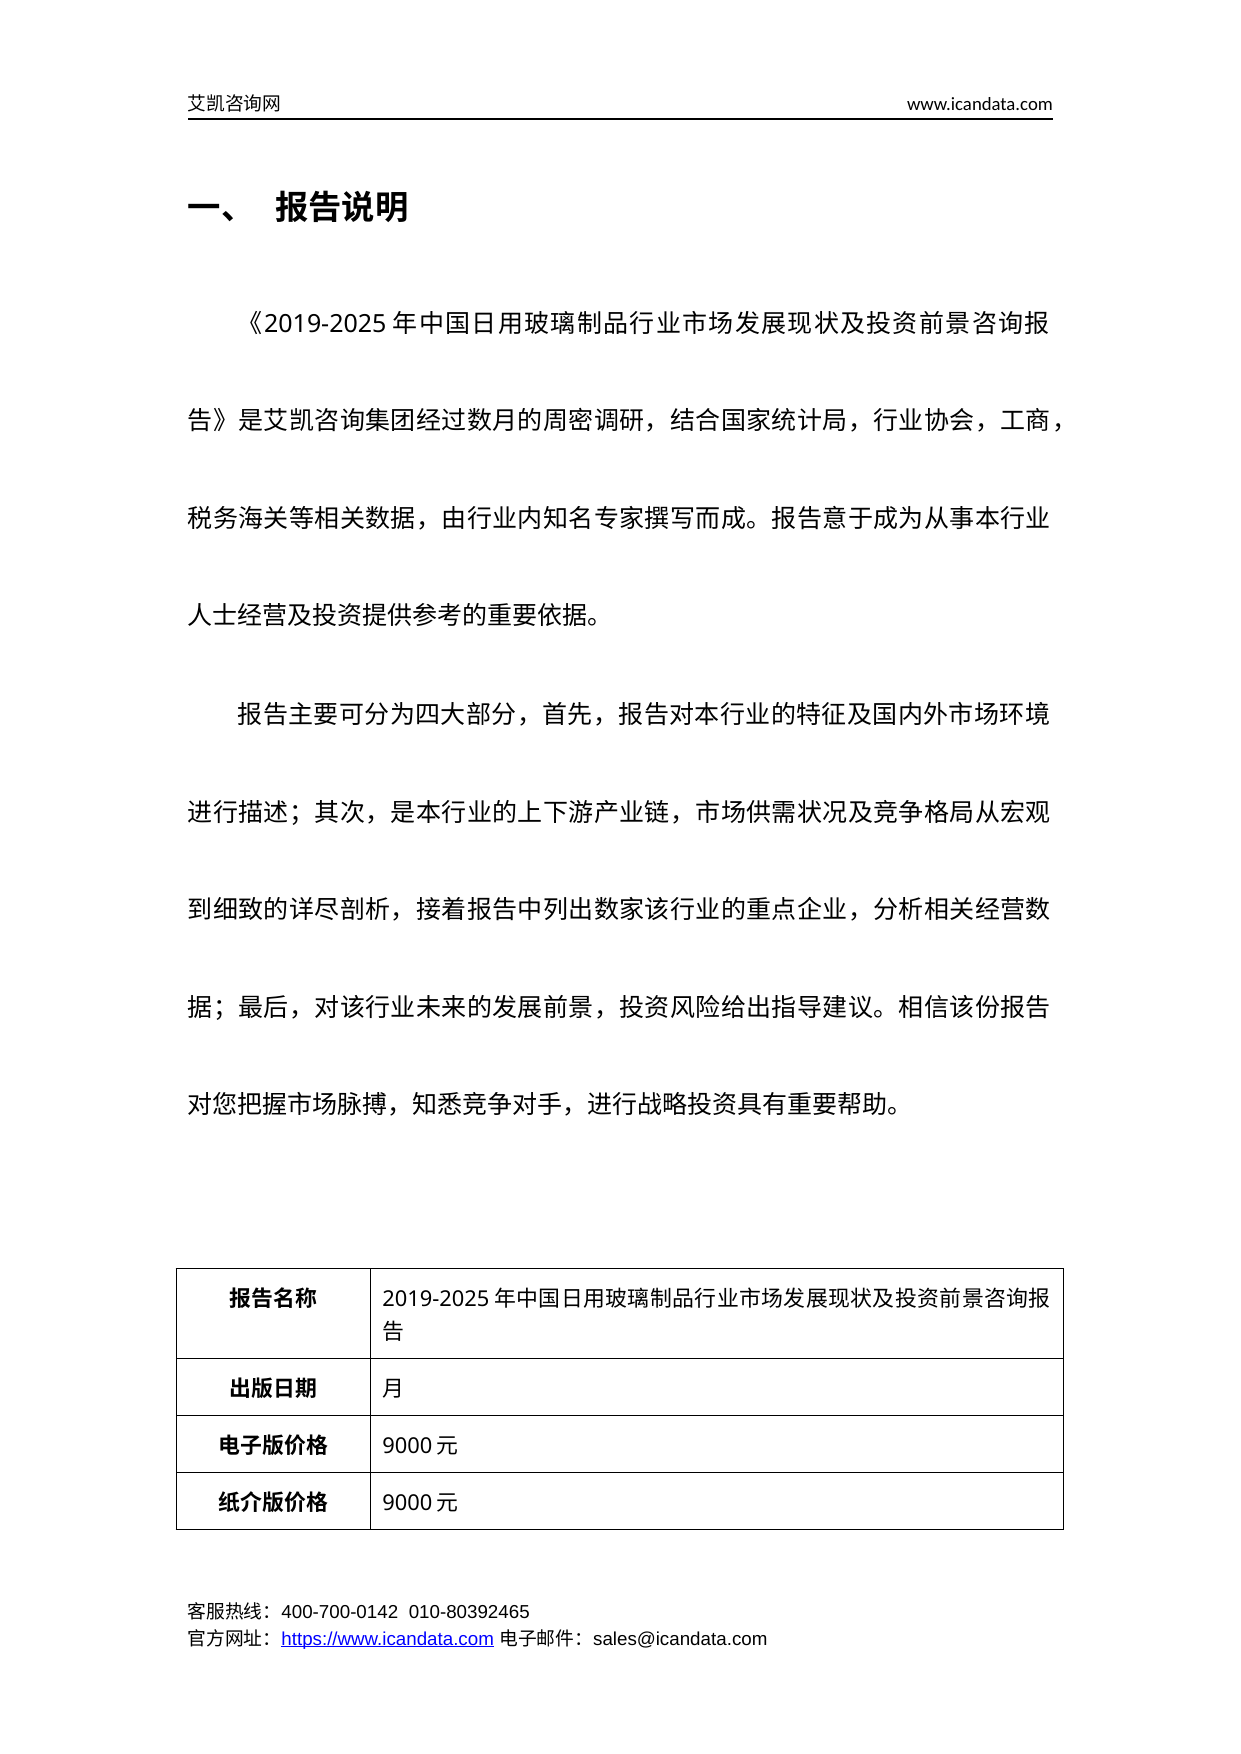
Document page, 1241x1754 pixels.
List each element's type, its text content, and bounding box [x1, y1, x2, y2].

table_header 2019-2025年中国日用玻璃制品行业市场发展现状及投资前景咨询报告 [371, 1269, 1063, 1358]
text 报告主要可分为四大部分，首先，报告对本行业的特征及国内外市场环境进行描述；其次，是本行业的上下游产业链，市场供需状况及竞争格局从宏观到细致的详尽剖析，接着报告中列出数家该行业的重点企业，分析相关经营数据；最后，对该行业未来的发展前景，投资风险给出指导建议。相信该份报告对您把握市场脉搏，知悉竞争对手，进行战略投资具有重要帮助。 [187, 681, 1053, 1136]
subtitle 报告说明 [187, 172, 1053, 237]
table_cell 9000元 [371, 1473, 1063, 1529]
table_cell 月 [371, 1359, 1063, 1415]
table_cell 9000元 [371, 1416, 1063, 1472]
table_cell 纸介版价格 [177, 1473, 370, 1529]
table_cell 出版日期 [177, 1359, 370, 1415]
table_cell 电子版价格 [177, 1416, 370, 1472]
text 《2019-2025年中国日用玻璃制品行业市场发展现状及投资前景咨询报告》是艾凯咨询集团经过数月的周密调研，结合国家统计局，行业协会，工商，税务海关等相关数据，由行业内知名专家撰写而成。报告意于成为从事本行业人士经营及投资提供参考的重要依据。 [187, 289, 1053, 646]
table_header 报告名称 [177, 1269, 370, 1358]
